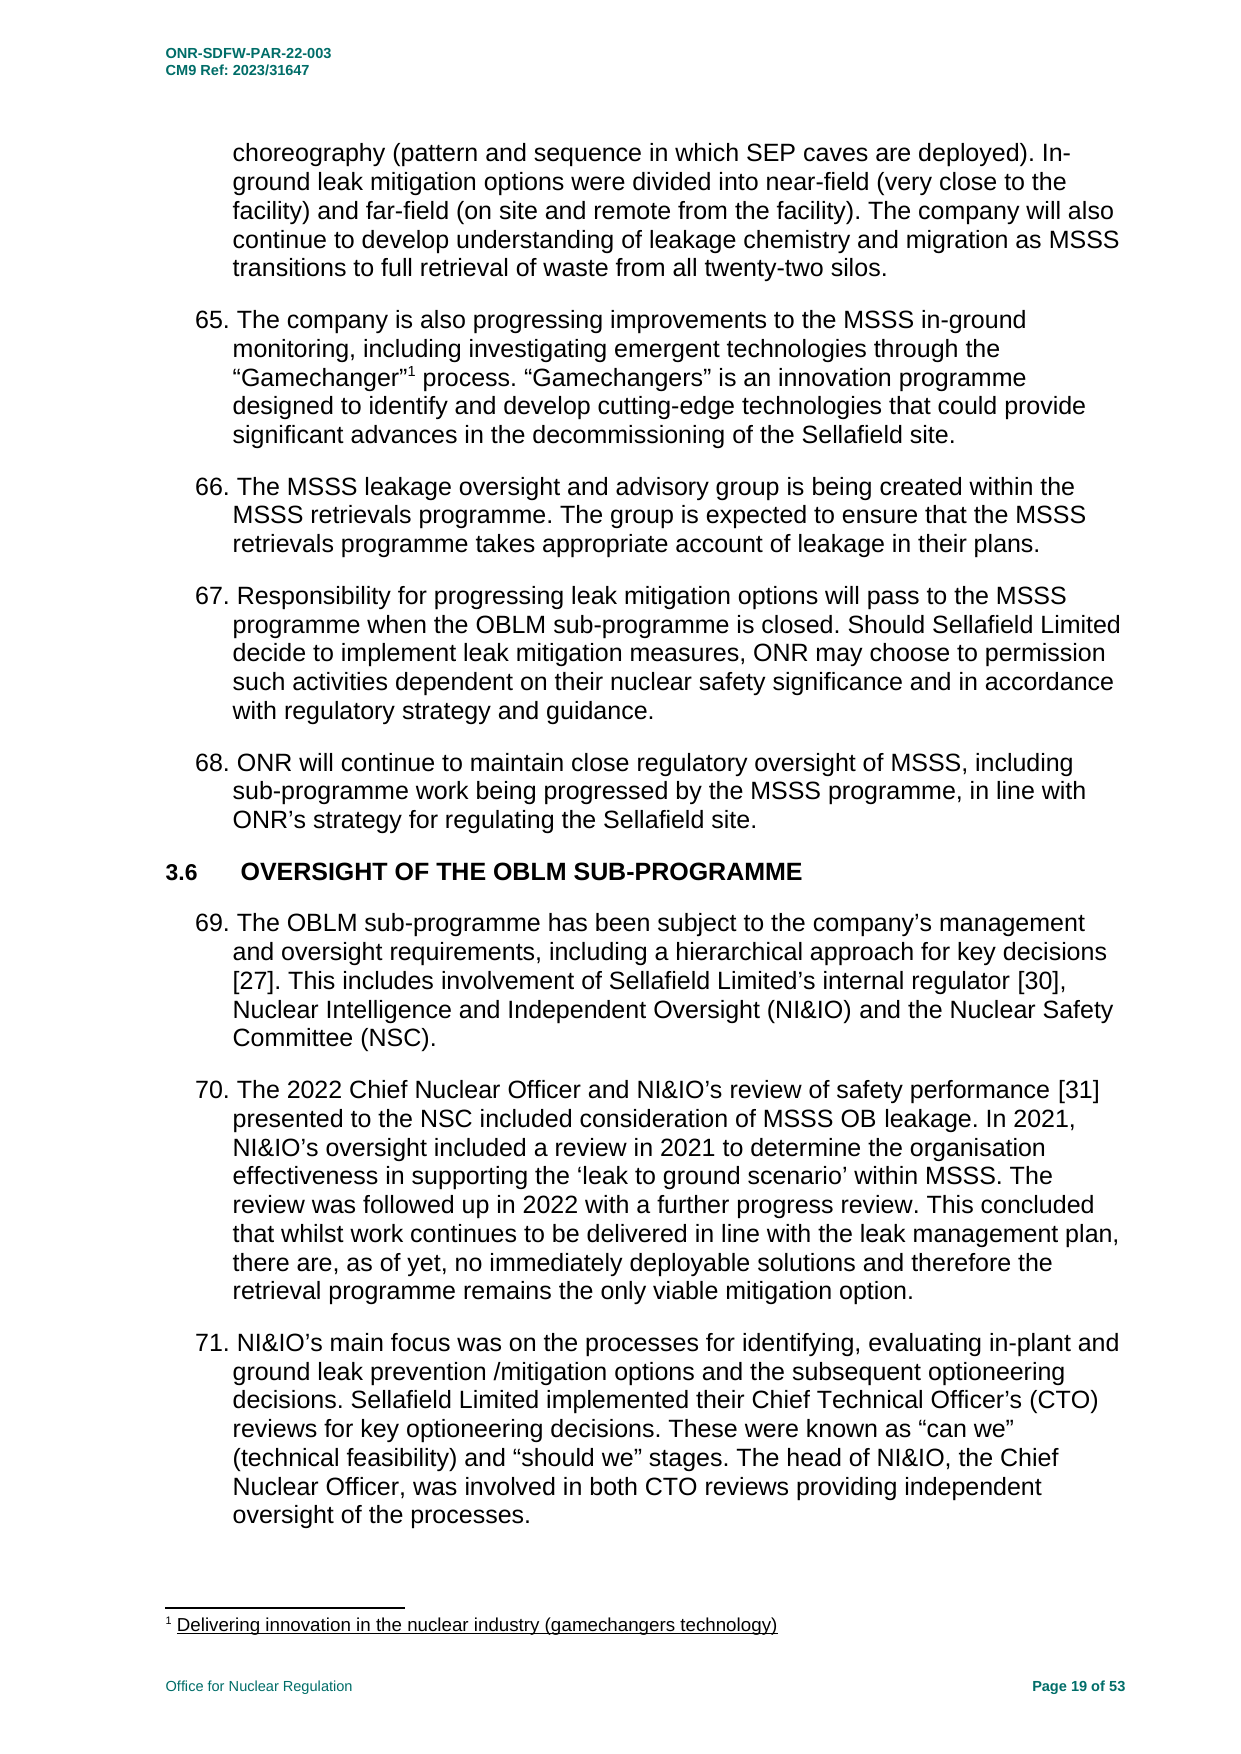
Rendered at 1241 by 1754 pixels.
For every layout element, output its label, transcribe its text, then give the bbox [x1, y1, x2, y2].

list The OBLM sub-programme has been subject to the company’s management and oversight requirements, including a hierarchical approach for key decisions. This includes involvement of Sellafield Limited’s internal regulator, Nuclear Intelligence and Independent Oversight (NI&IO) and the Nuclear Safety Committee (NSC). [195, 908, 1122, 1052]
subtitle Oversight of the oblm sub-programme [165, 857, 1122, 885]
list The MSSS leakage oversight and advisory group is being created within the MSSS retrievals programme. The group is expected to ensure that the MSSS retrievals programme takes appropriate account of leakage in their plans. [195, 472, 1122, 558]
list NI&IO’s main focus was on the processes for identifying, evaluating in-plant and ground leak prevention /mitigation options and the subsequent optioneering decisions. Sellafield Limited implemented their Chief Technical Officer’s (CTO) reviews for key optioneering decisions. These were known as “can we” (technical feasibility) and “should we” stages. The head of NI&IO, the Chief Nuclear Officer, was involved in both CTO reviews providing independent oversight of the processes. [195, 1328, 1122, 1529]
list Responsibility for progressing leak mitigation options will pass to the MSSS programme when the OBLM sub-programme is closed. Should Sellafield Limited decide to implement leak mitigation measures, ONR may choose to permission such activities dependent on their nuclear safety significance and in accordance with regulatory strategy and guidance. [195, 581, 1122, 724]
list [195, 138, 1122, 282]
list ONR will continue to maintain close regulatory oversight of MSSS, including sub-programme work being progressed by the MSSS programme, in line with ONR’s strategy for regulating the Sellafield site. [195, 747, 1122, 834]
list The company is also progressing improvements to the MSSS in-ground monitoring, including investigating emergent technologies through the “Gamechanger” process. “Gamechangers” is an innovation programme designed to identify and develop cutting-edge technologies that could provide significant advances in the decommissioning of the Sellafield site. [195, 305, 1122, 449]
list The 2022 Chief Nuclear Officer and NI&IO’s review of safety performance presented to the NSC included consideration of MSSS OB leakage. In 2021, NI&IO’s oversight included a review in 2021 to determine the organisation effectiveness in supporting the ‘leak to ground scenario’ within MSSS. The review was followed up in 2022 with a further progress review. This concluded that whilst work continues to be delivered in line with the leak management plan, there are, as of yet, no immediately deployable solutions and therefore the retrieval programme remains the only viable mitigation option. [195, 1075, 1122, 1305]
